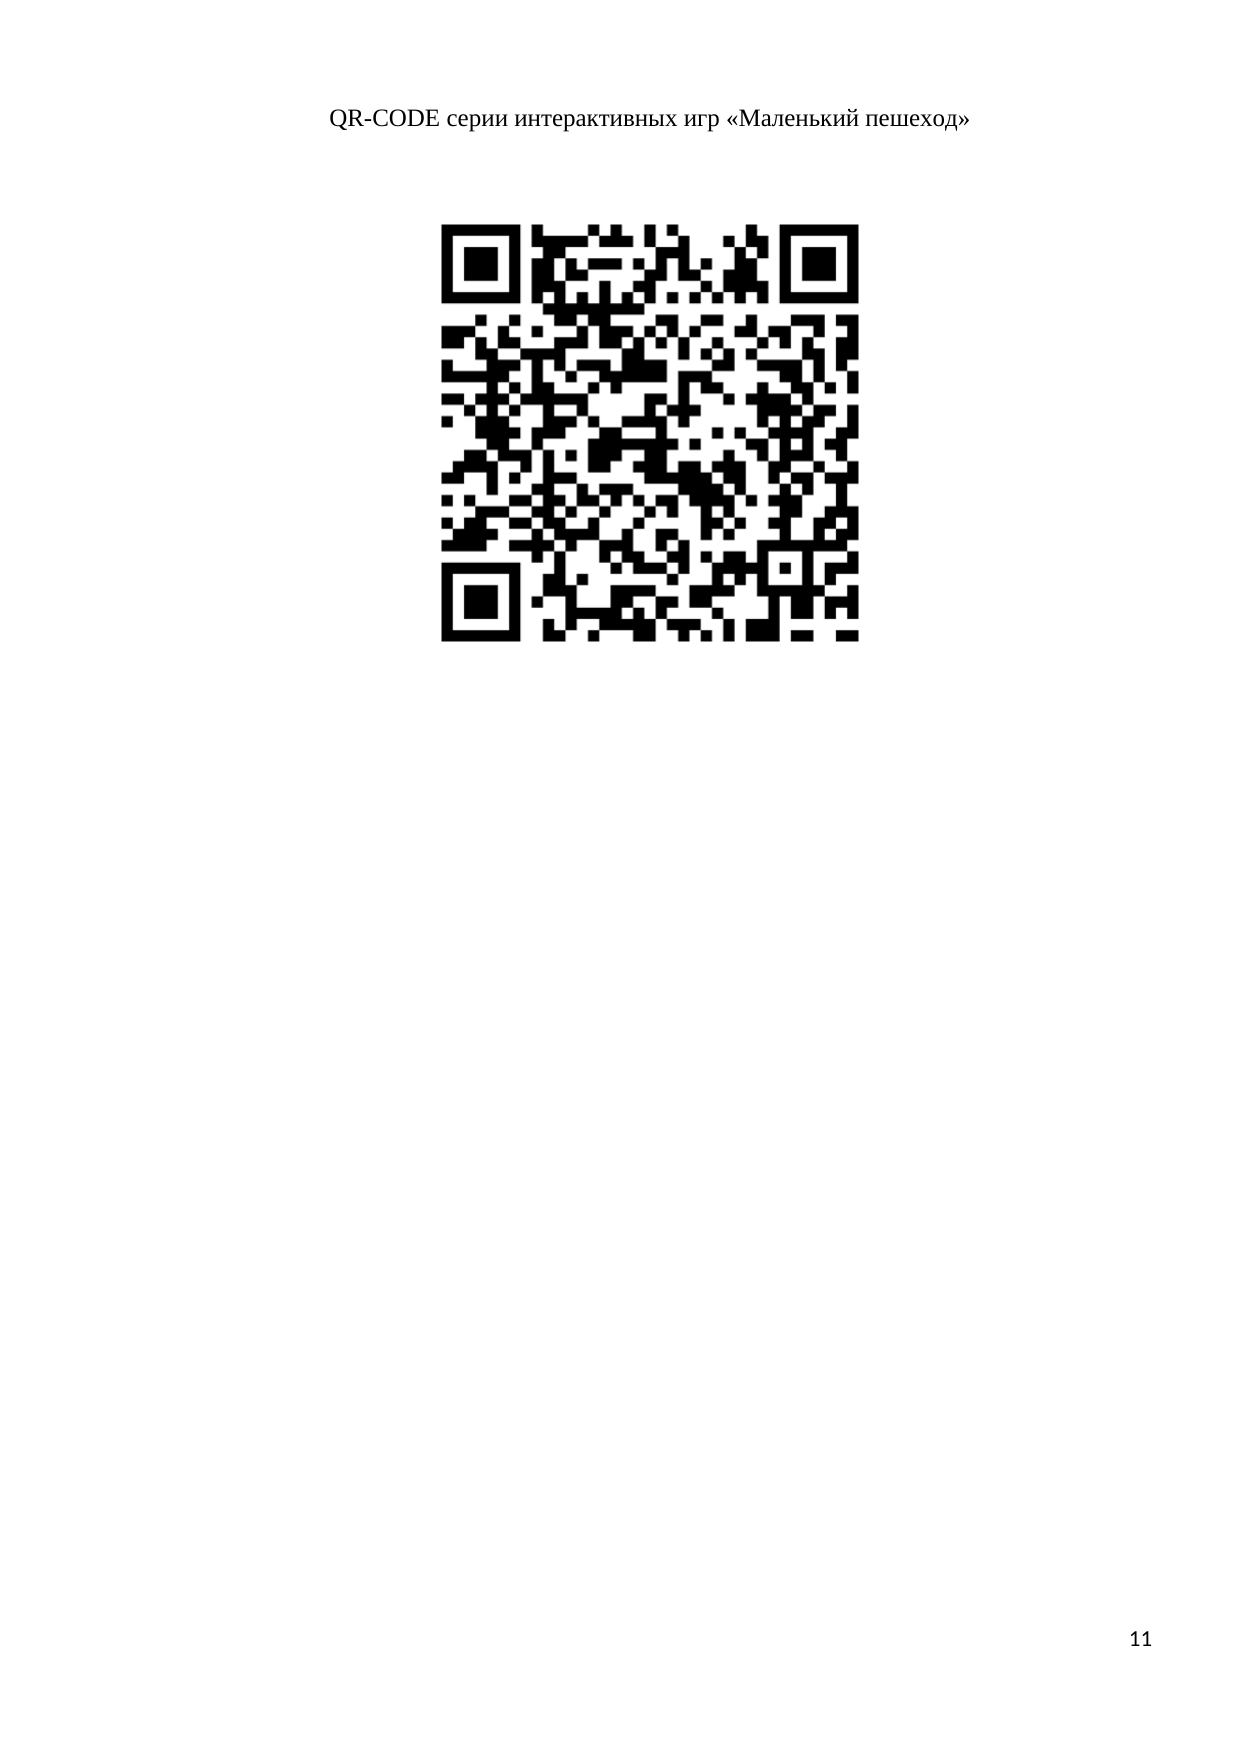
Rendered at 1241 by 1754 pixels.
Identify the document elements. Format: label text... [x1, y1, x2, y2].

picture [419, 202, 881, 664]
text QR-CODE серии интерактивных игр «Маленький пешеход» [148, 103, 1152, 132]
